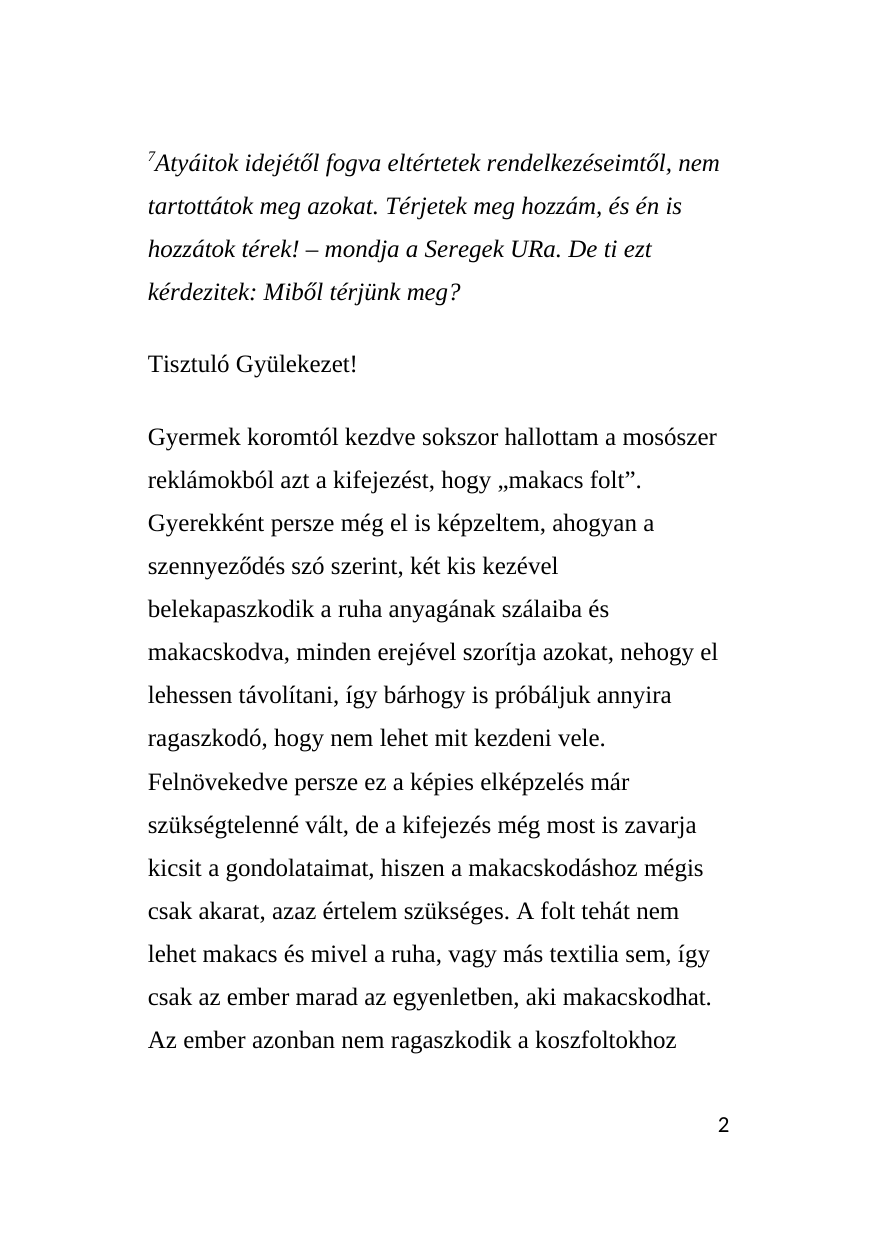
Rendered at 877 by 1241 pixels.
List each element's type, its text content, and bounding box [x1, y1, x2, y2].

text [148, 148, 729, 306]
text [148, 422, 729, 1054]
text Tisztuló Gyülekezet! [148, 349, 729, 378]
